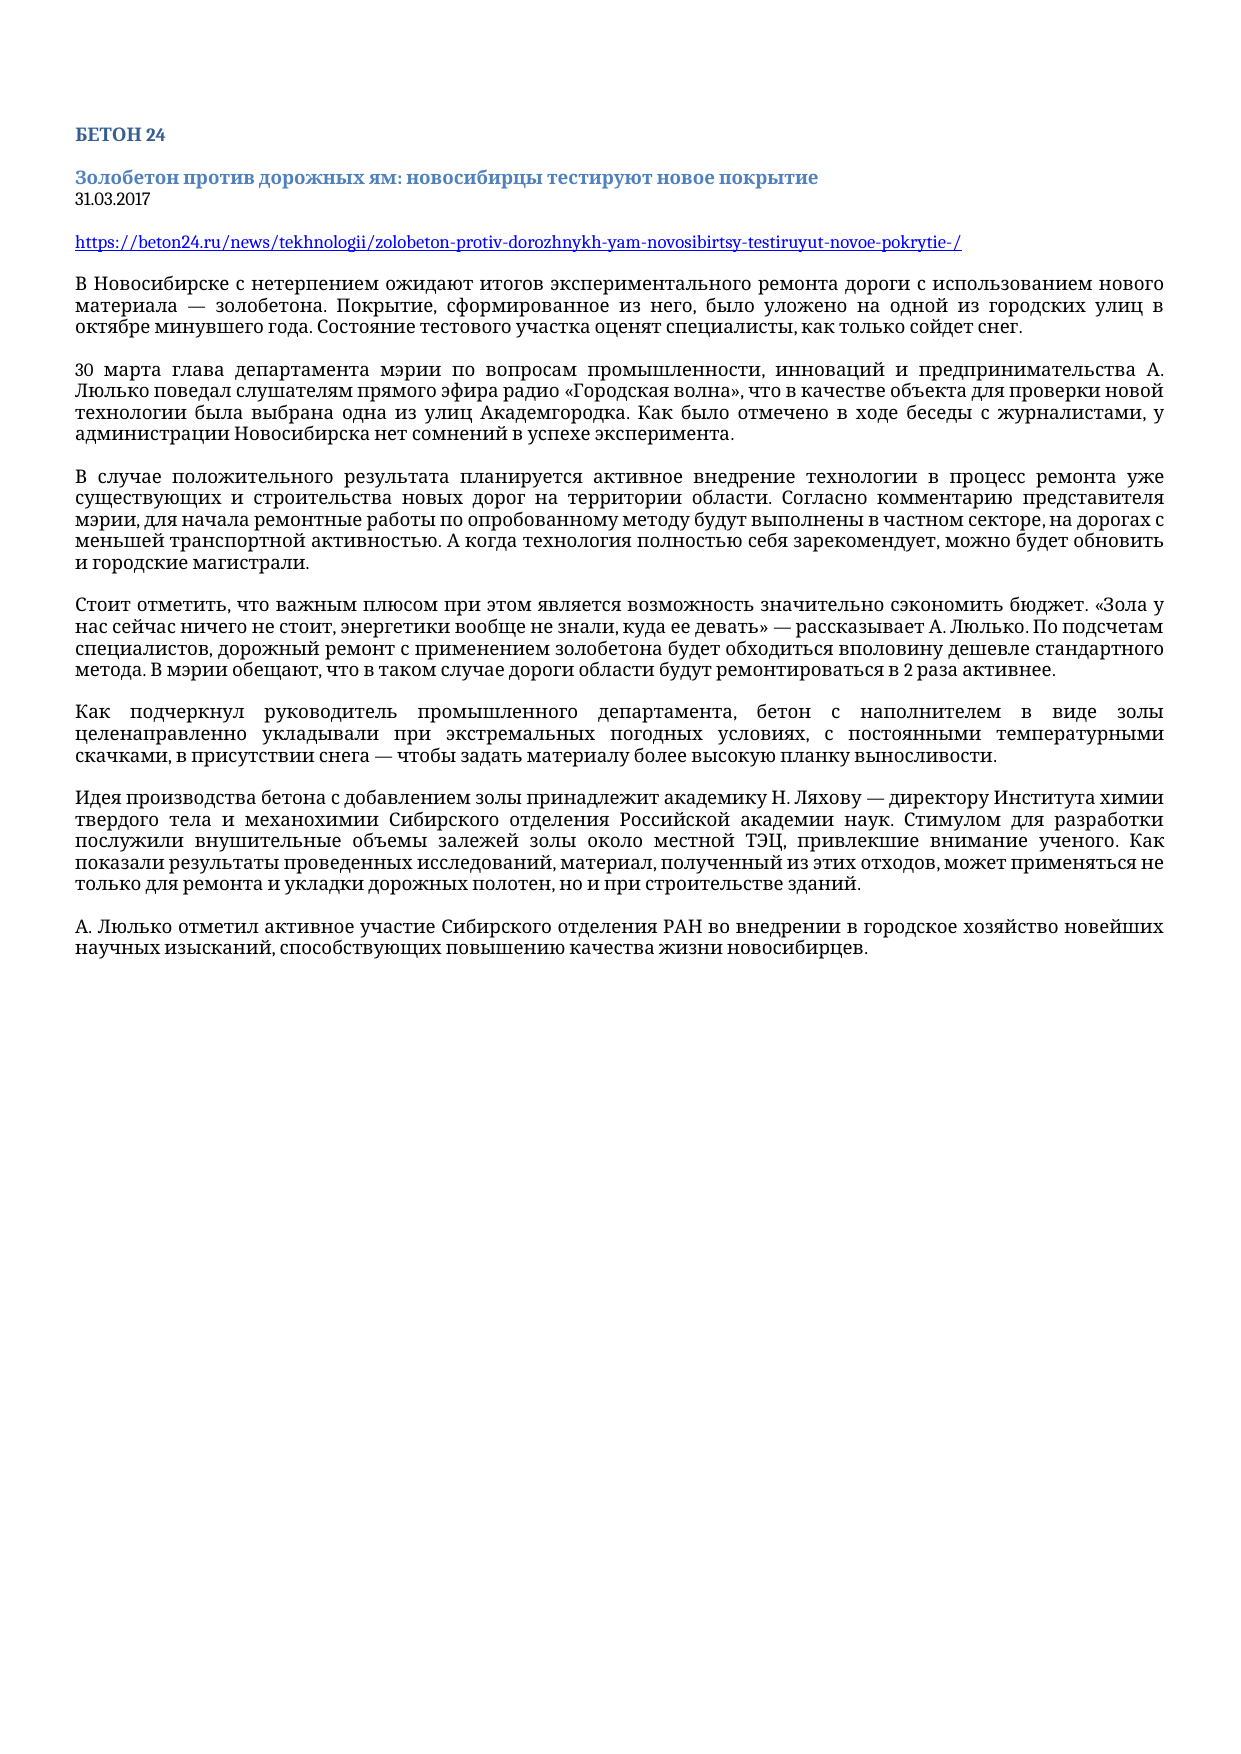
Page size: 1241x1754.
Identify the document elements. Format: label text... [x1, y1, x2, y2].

subtitle БЕТОН 24 [75, 125, 1165, 147]
text 30 марта глава департамента мэрии по вопросам промышленности, инноваций и предпринимательства А. Люлько поведал слушателям прямого эфира радио «Городская волна», что в качестве объекта для проверки новой технологии была выбрана одна из улиц Академгородка. Как было отмечено в ходе беседы с журналистами, у администрации Новосибирска нет сомнений в успехе эксперимента. [75, 359, 1165, 446]
text А. Люлько отметил активное участие Сибирского отделения РАН во внедрении в городское хозяйство новейших научных изысканий, способствующих повышению качества жизни новосибирцев. [75, 916, 1165, 959]
text 31.03.2017 [75, 189, 1165, 211]
text https://beton24.ru/news/tekhnologii/zolobeton-protiv-dorozhnykh-yam-novosibirtsy-testiruyut-novoe-pokrytie-/ [75, 231, 1165, 253]
text Стоит отметить, что важным плюсом при этом является возможность значительно сэкономить бюджет. «Зола у нас сейчас ничего не стоит, энергетики вообще не знали, куда ее девать» — рассказывает А. Люлько. По подсчетам специалистов, дорожный ремонт с применением золобетона будет обходиться вполовину дешевле стандартного метода. В мэрии обещают, что в таком случае дороги области будут ремонтироваться в 2 раза активнее. [75, 595, 1165, 681]
subtitle Золобетон против дорожных ям: новосибирцы тестируют новое покрытие [75, 167, 1165, 189]
text Как подчеркнул руководитель промышленного департамента, бетон с наполнителем в виде золы целенаправленно укладывали при экстремальных погодных условиях, с постоянными температурными скачками, в присутствии снега — чтобы задать материалу более высокую планку выносливости. [75, 702, 1165, 767]
text Идея производства бетона с добавлением золы принадлежит академику Н. Ляхову — директору Института химии твердого тела и механохимии Сибирского отделения Российской академии наук. Стимулом для разработки послужили внушительные объемы залежей золы около местной ТЭЦ, привлекшие внимание ученого. Как показали результаты проведенных исследований, материал, полученный из этих отходов, может применяться не только для ремонта и укладки дорожных полотен, но и при строительстве зданий. [75, 788, 1165, 895]
text В случае положительного результата планируется активное внедрение технологии в процесс ремонта уже существующих и строительства новых дорог на территории области. Согласно комментарию представителя мэрии, для начала ремонтные работы по опробованному методу будут выполнены в частном секторе, на дорогах с меньшей транспортной активностью. А когда технология полностью себя зарекомендует, можно будет обновить и городские магистрали. [75, 466, 1165, 574]
text В Новосибирске с нетерпением ожидают итогов экспериментального ремонта дороги с использованием нового материала — золобетона. Покрытие, сформированное из него, было уложено на одной из городских улиц в октябре минувшего года. Состояние тестового участка оценят специалисты, как только сойдет снег. [75, 274, 1165, 338]
